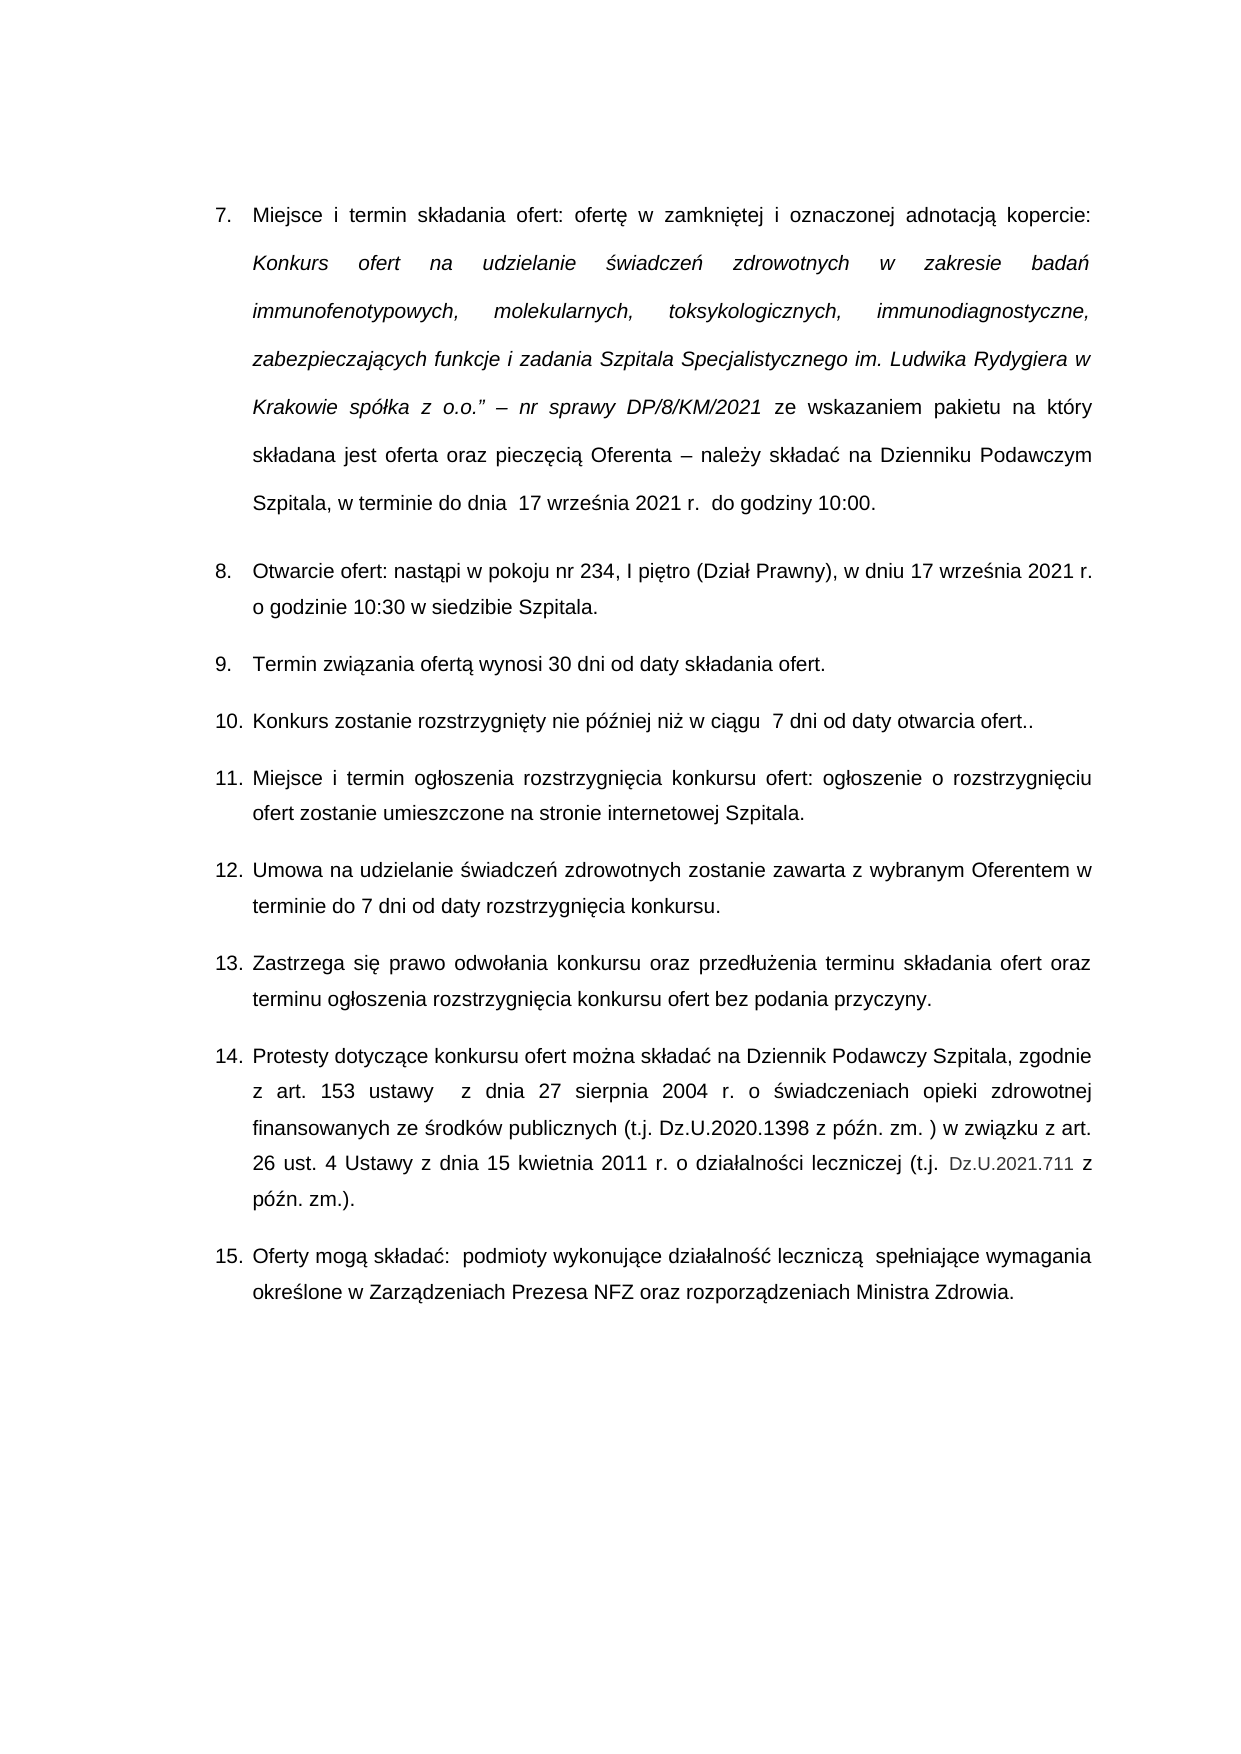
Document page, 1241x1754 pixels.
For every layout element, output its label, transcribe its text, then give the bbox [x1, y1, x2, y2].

list Umowa na udzielanie świadczeń zdrowotnych zostanie zawarta z wybranym Oferentem w terminie do 7 dni od daty rozstrzygnięcia konkursu. [215, 858, 1092, 918]
list Miejsce i termin składania ofert: ofertę w zamkniętej i oznaczonej adnotacją kopercie: Konkurs ofert na udzielanie świadczeń zdrowotnych w zakresie badań immunofenotypowych, molekularnych, toksykologicznych, immunodiagnostyczne, zabezpieczających funkcje i zadania Szpitala Specjalistycznego im. Ludwika Rydygiera w Krakowie spółka z o.o.” – nr sprawy DP/8/KM/2021 ze wskazaniem pakietu na który składana jest oferta oraz pieczęcią Oferenta – należy składać na Dzienniku Podawczym Szpitala, w terminie do dnia 17 września 2021 r. do godziny 10:00. [215, 203, 1092, 514]
list Termin związania ofertą wynosi 30 dni od daty składania ofert. [215, 652, 1092, 676]
list Zastrzega się prawo odwołania konkursu oraz przedłużenia terminu składania ofert oraz terminu ogłoszenia rozstrzygnięcia konkursu ofert bez podania przyczyny. [215, 951, 1092, 1011]
list Miejsce i termin ogłoszenia rozstrzygnięcia konkursu ofert: ogłoszenie o rozstrzygnięciu ofert zostanie umieszczone na stronie internetowej Szpitala. [215, 765, 1092, 825]
list Protesty dotyczące konkursu ofert można składać na Dziennik Podawczy Szpitala, zgodnie z art. 153 ustawy z dnia 27 sierpnia 2004 r. o świadczeniach opieki zdrowotnej finansowanych ze środków publicznych (t.j. Dz.U.2020.1398 z późn. zm. ) w związku z art. 26 ust. 4 Ustawy z dnia 15 kwietnia 2011 r. o działalności leczniczej (t.j. Dz.U.2021.711 z późn. zm.). [215, 1043, 1092, 1211]
list Otwarcie ofert: nastąpi w pokoju nr 234, I piętro (Dział Prawny), w dniu 17 września 2021 r. o godzinie 10:30 w siedzibie Szpitala. [215, 559, 1092, 619]
list Oferty mogą składać: podmioty wykonujące działalność leczniczą spełniające wymagania określone w Zarządzeniach Prezesa NFZ oraz rozporządzeniach Ministra Zdrowia. [215, 1244, 1092, 1304]
list Konkurs zostanie rozstrzygnięty nie później niż w ciągu 7 dni od daty otwarcia ofert.. [215, 708, 1092, 732]
